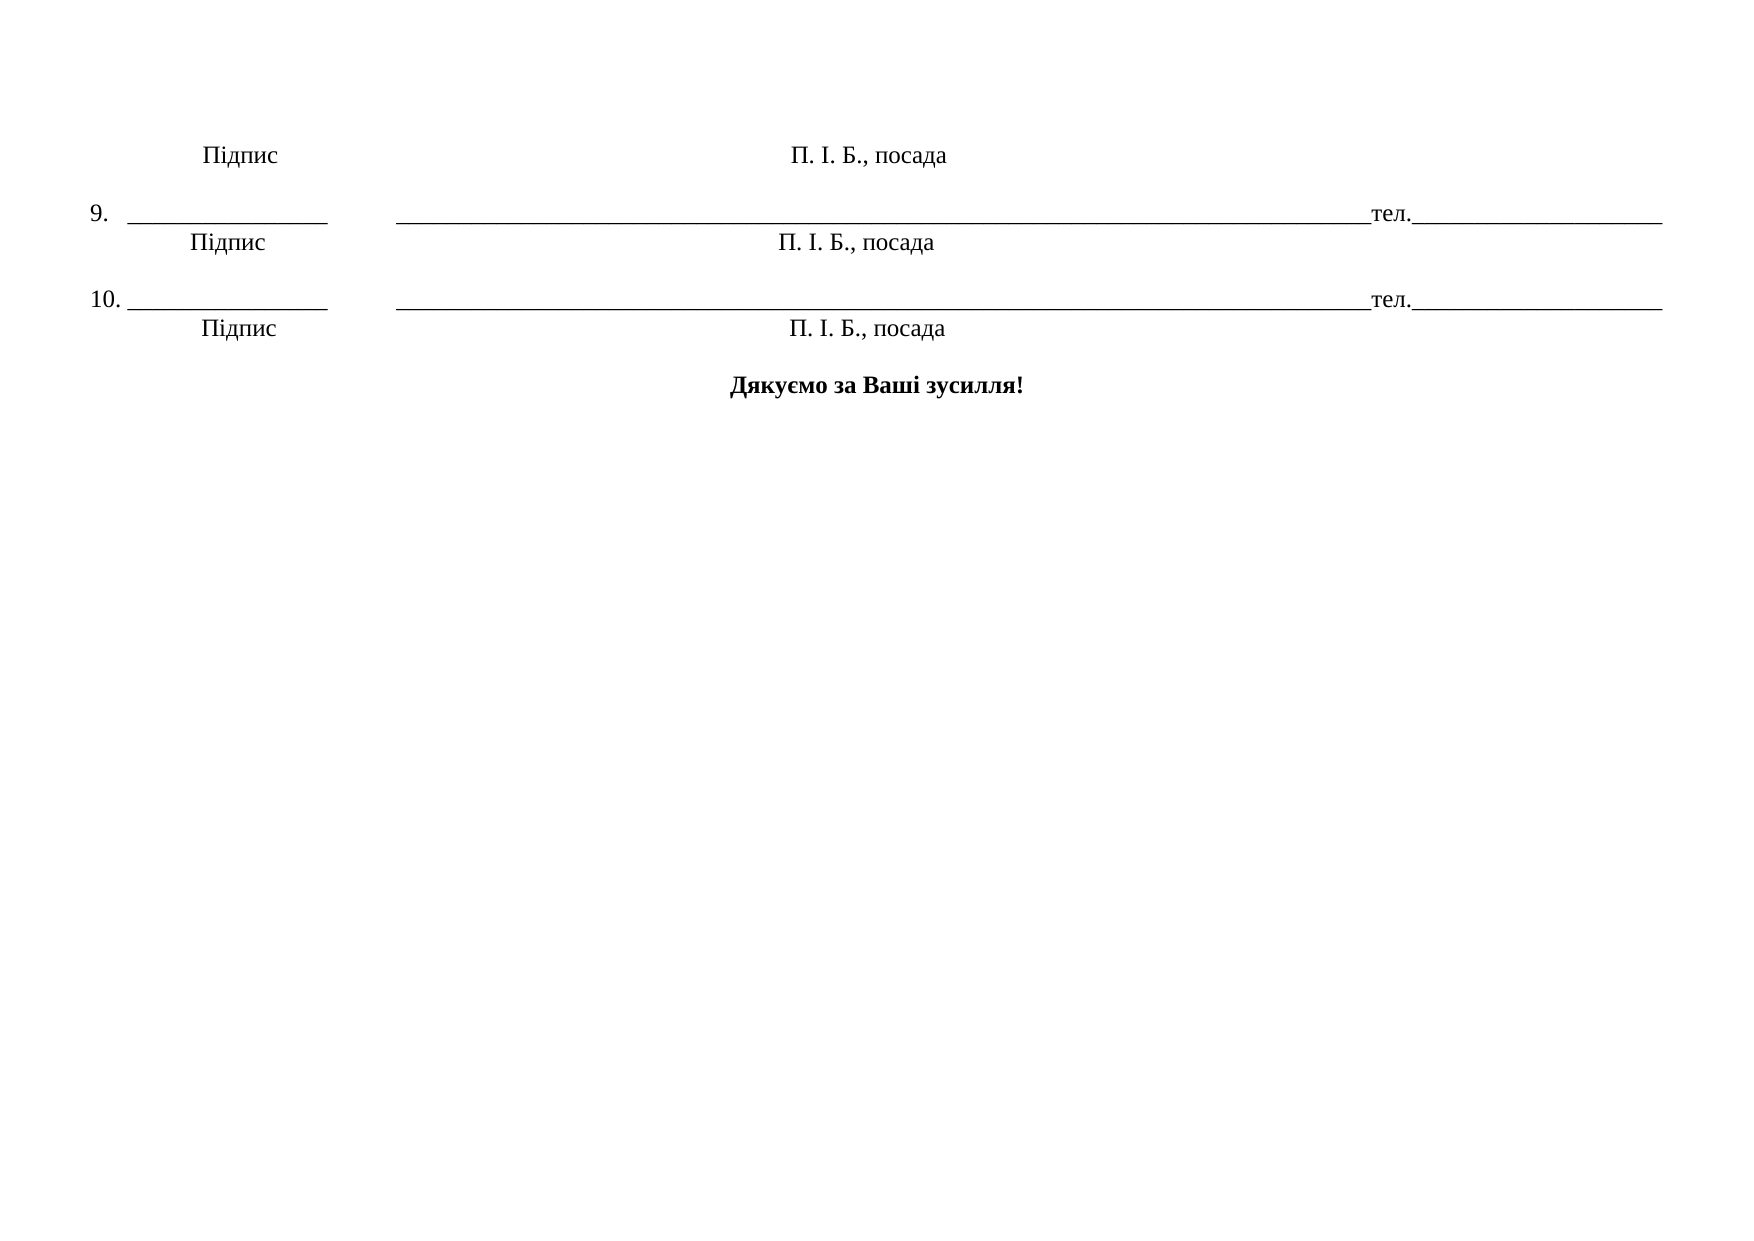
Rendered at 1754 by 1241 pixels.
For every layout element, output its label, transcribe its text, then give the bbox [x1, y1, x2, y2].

text Дякуємо за Ваші зусилля! [88, 371, 1665, 399]
list ________________ ______________________________________________________________________________тел.____________________ [90, 284, 1665, 313]
text Підпис П. І. Б., посада [88, 313, 1665, 342]
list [90, 198, 1665, 227]
text Підпис П. І. Б., посада [90, 141, 1665, 169]
text Підпис П. І. Б., посада [90, 227, 1665, 256]
